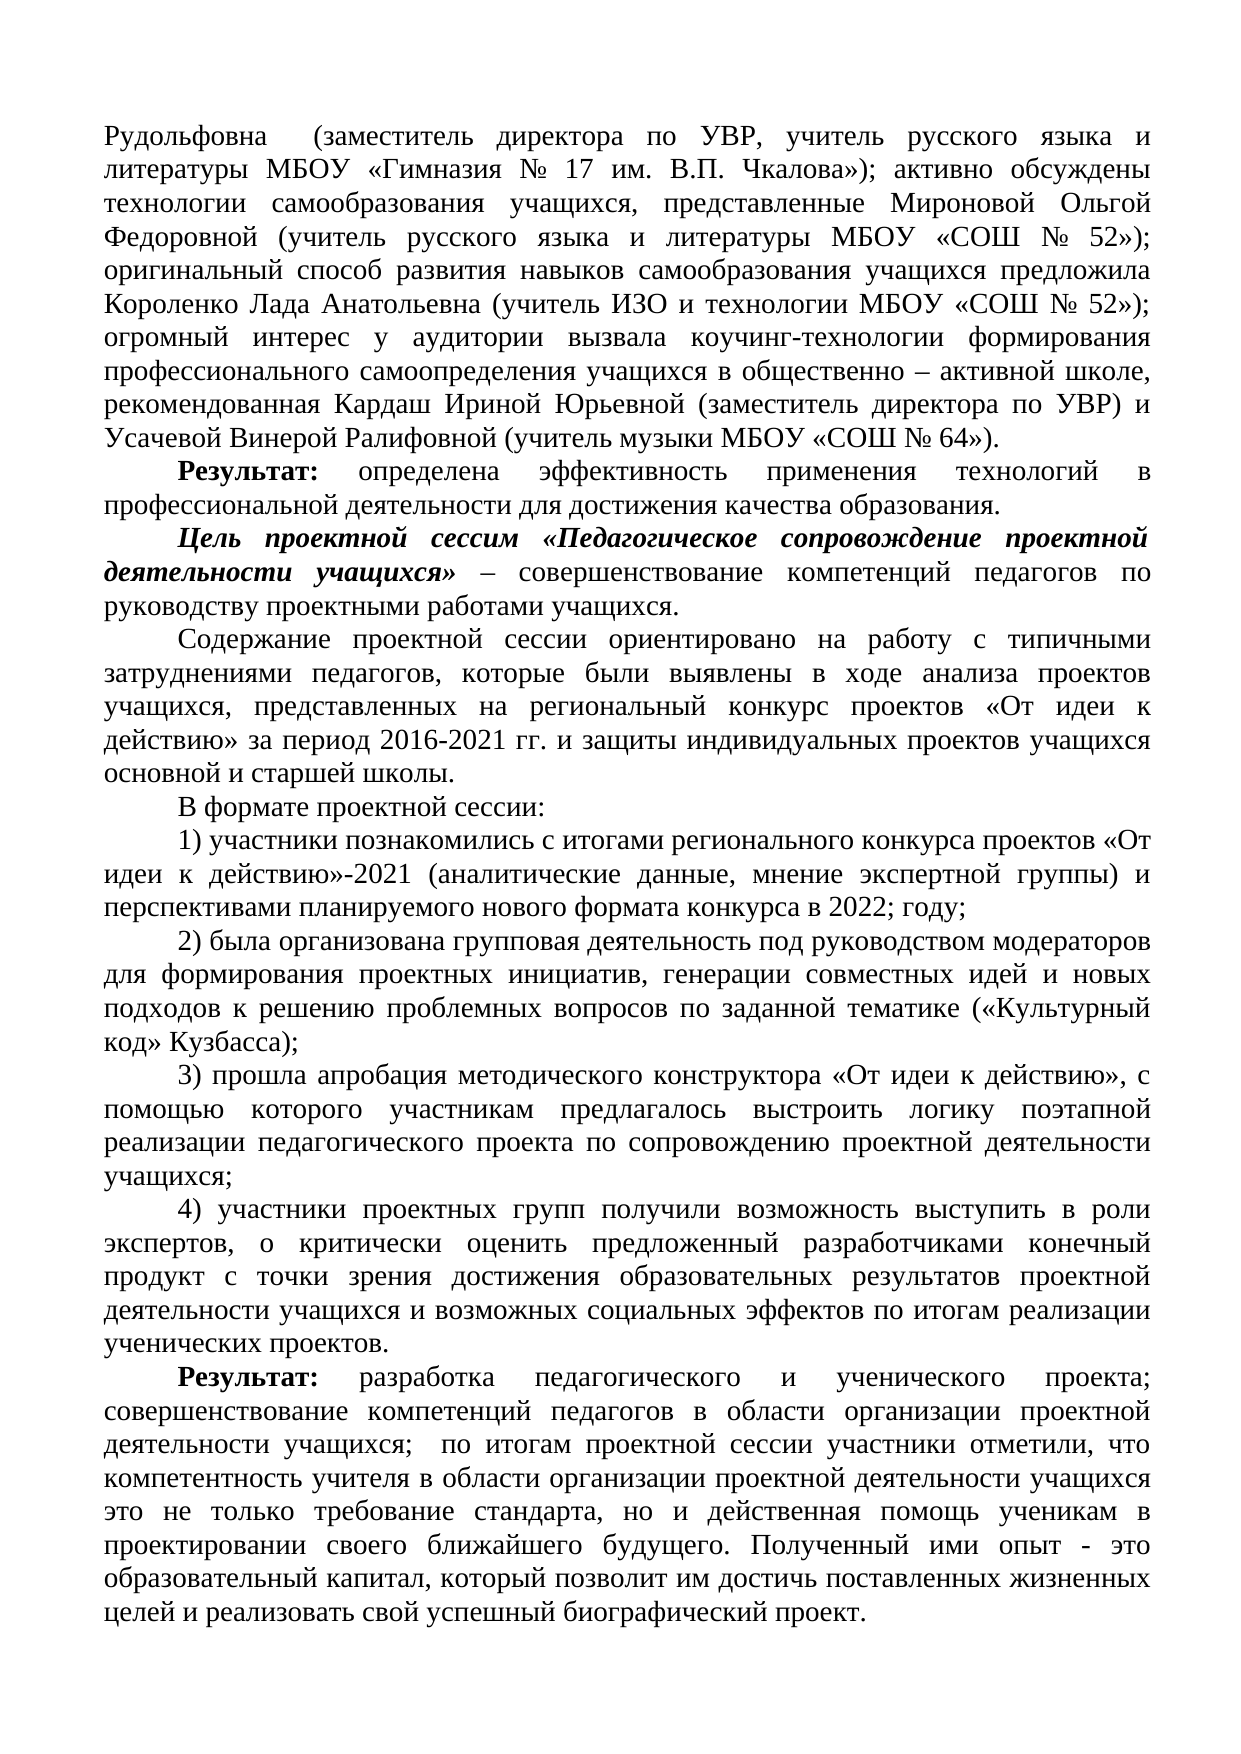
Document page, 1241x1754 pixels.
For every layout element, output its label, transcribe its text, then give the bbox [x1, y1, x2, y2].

text 3) прошла апробация методического конструктора «От идеи к действию», с помощью которого участникам предлагалось выстроить логику поэтапной реализации педагогического проекта по сопровождению проектной деятельности учащихся; [103, 1057, 1152, 1191]
text Содержание проектной сессии ориентировано на работу с типичными затруднениями педагогов, которые были выявлены в ходе анализа проектов учащихся, представленных на региональный конкурс проектов «От идеи к действию» за период 2016-2021 гг. и защиты индивидуальных проектов учащихся основной и старшей школы. [103, 621, 1152, 789]
text В формате проектной сессии: [103, 789, 1152, 822]
text Результат: определена эффективность применения технологий в профессиональной деятельности для достижения качества образования. [103, 453, 1152, 521]
text 2) была организована групповая деятельность под руководством модераторов для формирования проектных инициатив, генерации совместных идей и новых подходов к решению проблемных вопросов по заданной тематике («Культурный код» Кузбасса); [103, 923, 1152, 1057]
text Результат: разработка педагогического и ученического проекта; совершенствование компетенций педагогов в области организации проектной деятельности учащихся; по итогам проектной сессии участники отметили, что компетентность учителя в области организации проектной деятельности учащихся это не только требование стандарта, но и действенная помощь ученикам в проектировании своего ближайшего будущего. Полученный ими опыт - это образовательный капитал, который позволит им достичь поставленных жизненных целей и реализовать свой успешный биографический проект. [103, 1359, 1152, 1627]
text Цель проектной сессим «Педагогическое сопровождение проектной деятельности учащихся» – совершенствование компетенций педагогов по руководству проектными работами учащихся. [103, 521, 1152, 621]
text 1) участники познакомились с итогами регионального конкурса проектов «От идеи к действию»-2021 (аналитические данные, мнение экспертной группы) и перспективами планируемого нового формата конкурса в 2022; году; [103, 822, 1152, 923]
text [103, 118, 1152, 453]
text 4) участники проектных групп получили возможность выступить в роли экспертов, о критически оценить предложенный разработчиками конечный продукт с точки зрения достижения образовательных результатов проектной деятельности учащихся и возможных социальных эффектов по итогам реализации ученических проектов. [103, 1191, 1152, 1359]
